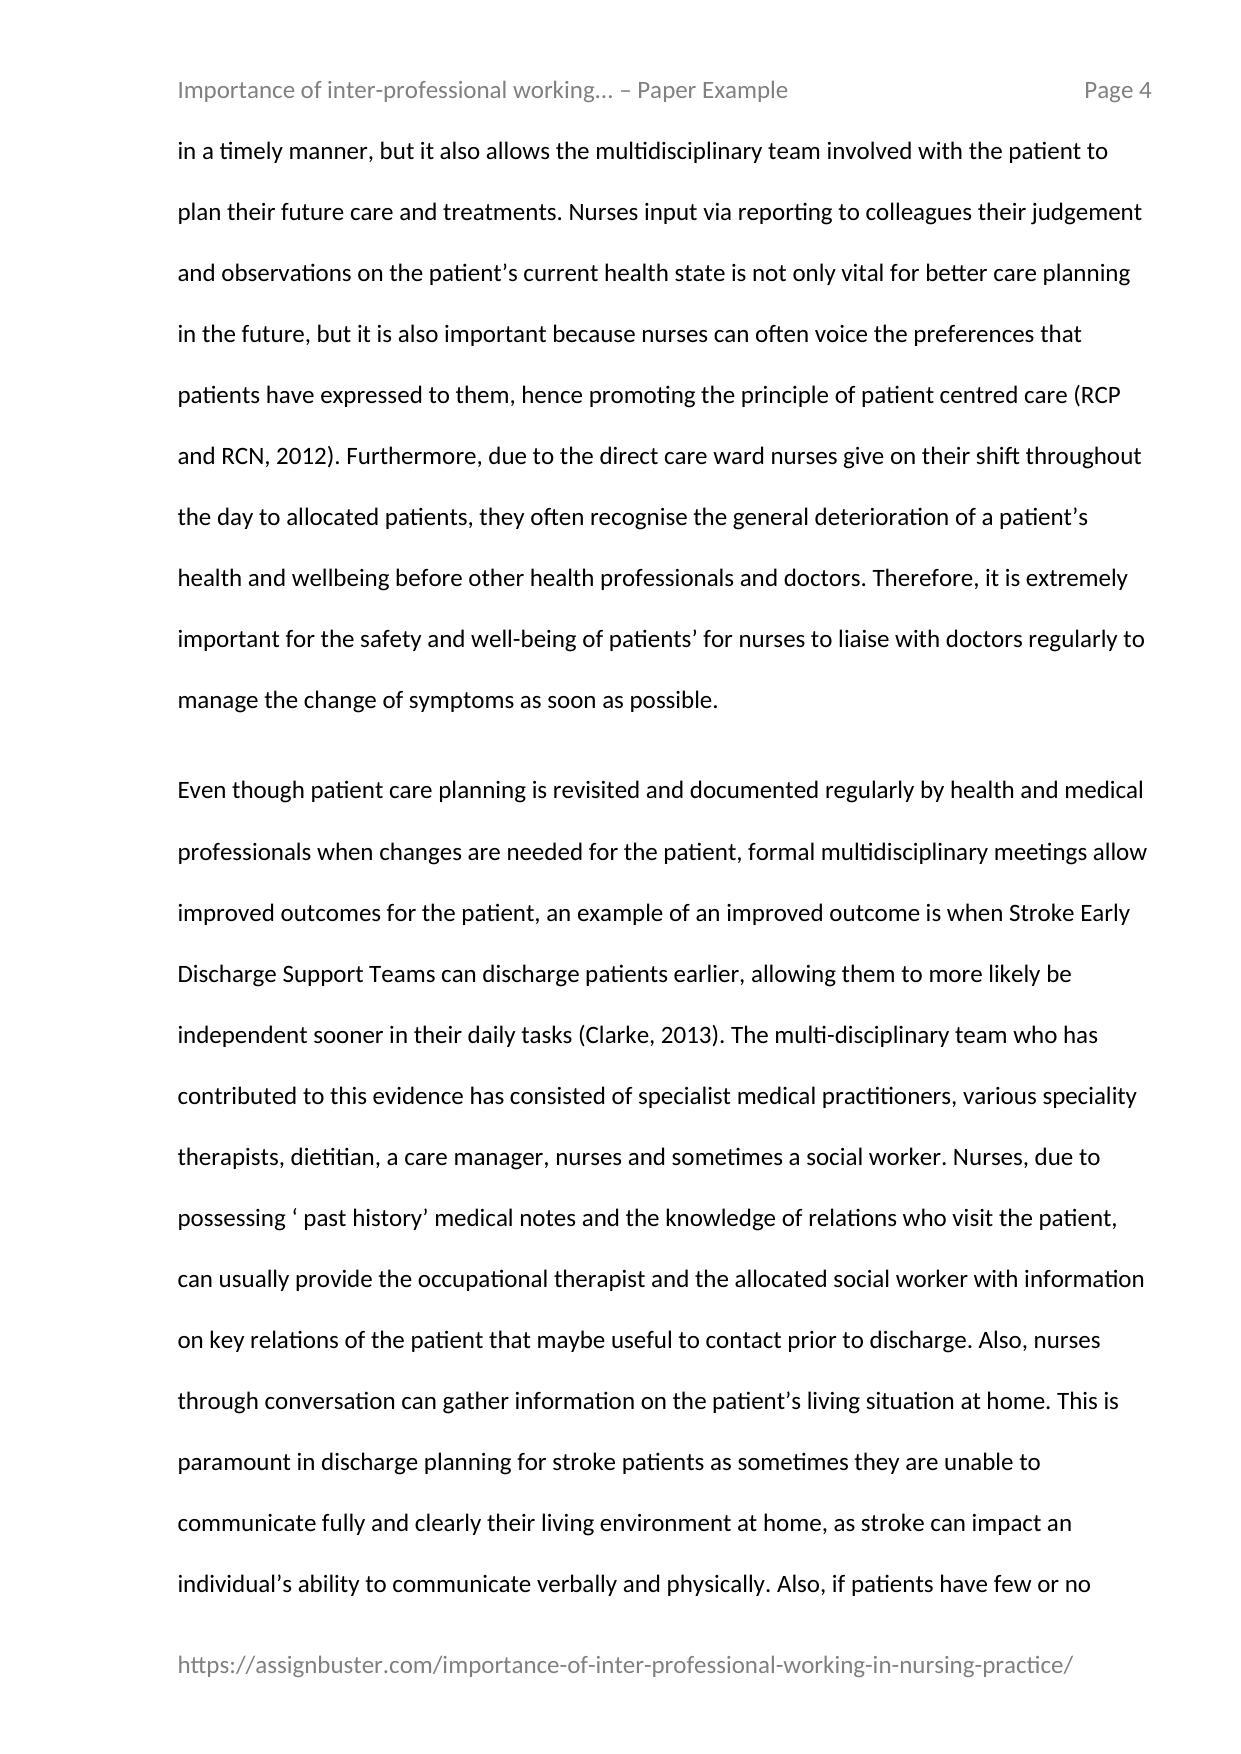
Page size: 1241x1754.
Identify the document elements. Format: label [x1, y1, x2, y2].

text [177, 775, 1152, 1599]
text [177, 135, 1152, 715]
